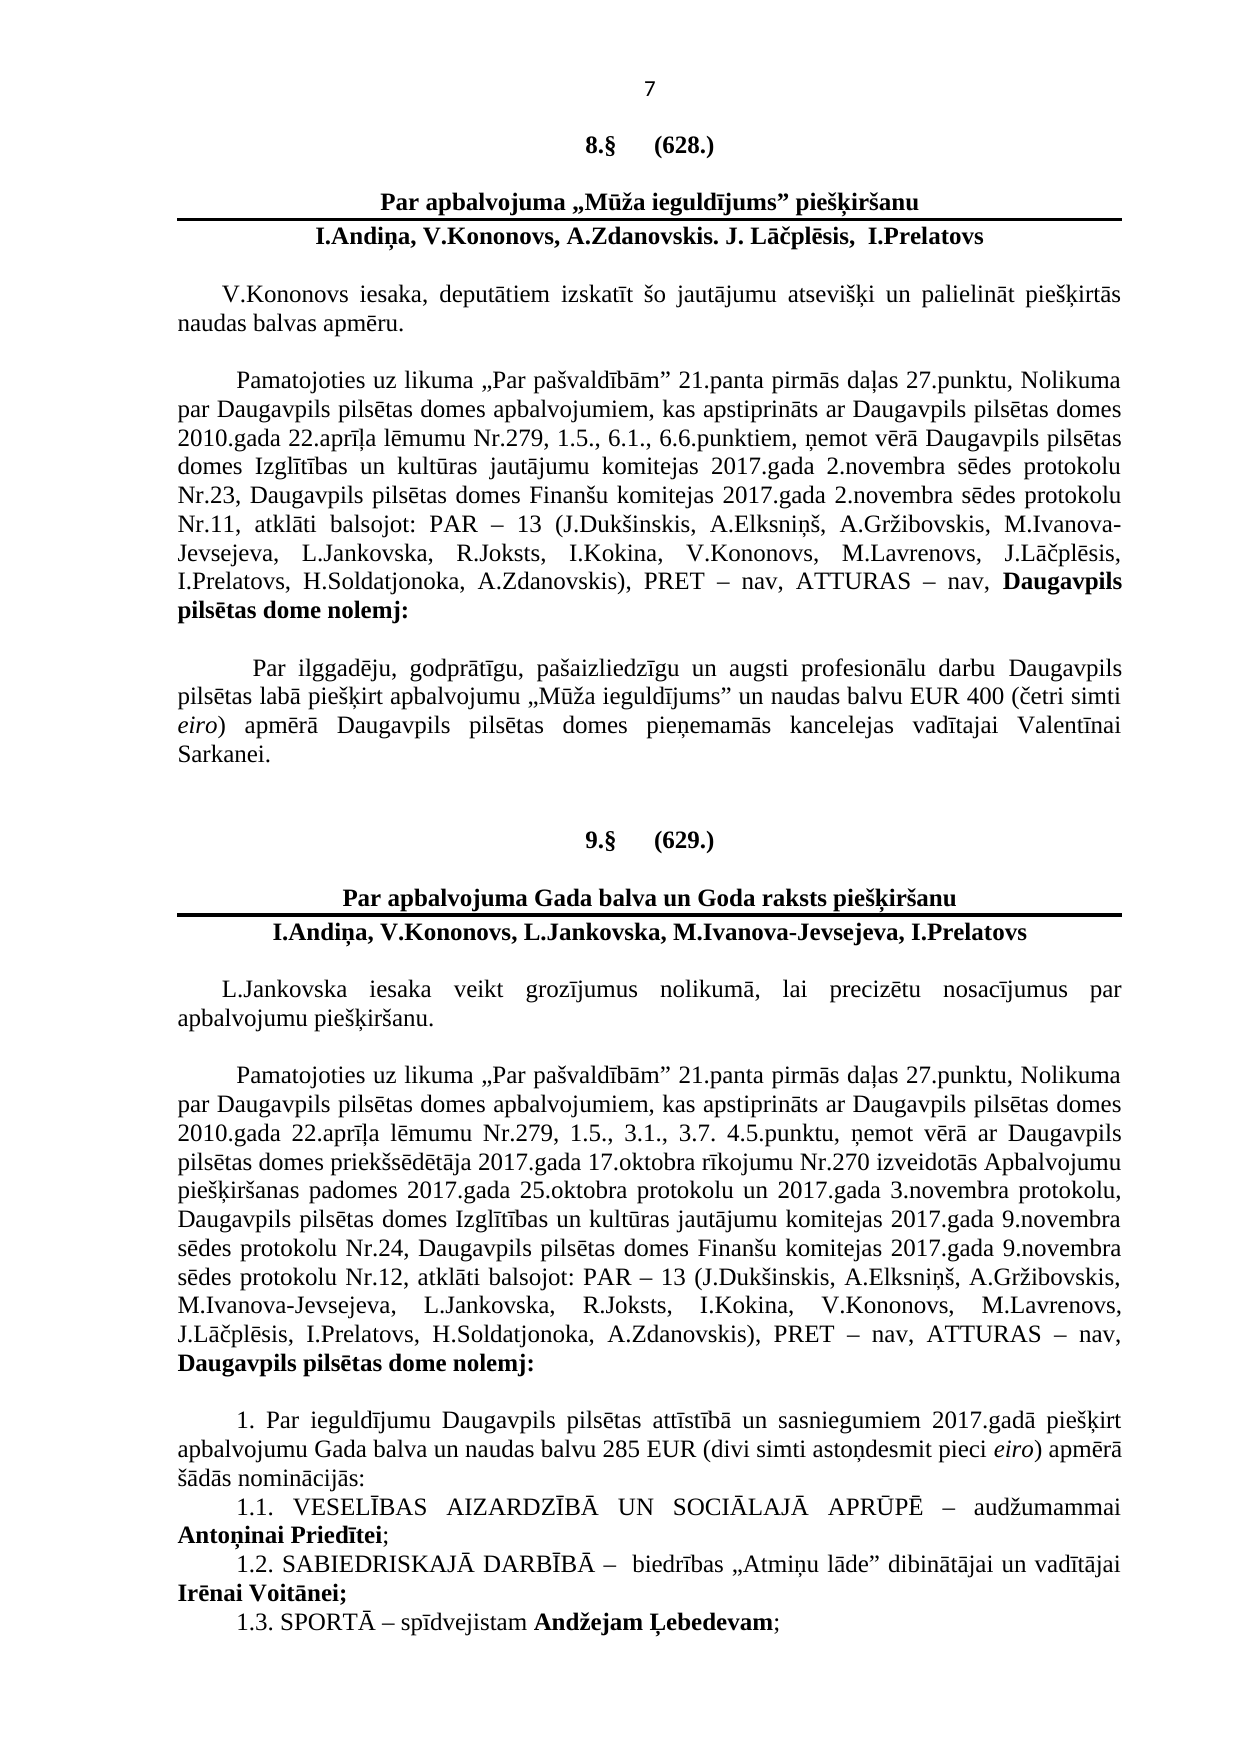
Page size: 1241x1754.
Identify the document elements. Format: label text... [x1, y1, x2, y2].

text V.Kononovs iesaka, deputātiem izskatīt šo jautājumu atsevišķi un palielināt piešķirtās naudas balvas apmēru. [177, 279, 1122, 336]
text 1. Par ieguldījumu Daugavpils pilsētas attīstībā un sasniegumiem 2017.gadā piešķirt apbalvojumu Gada balva un naudas balvu 285 EUR (divi simti astoņdesmit pieci eiro) apmērā šādās nominācijās: [177, 1405, 1122, 1492]
text 1.2. SABIEDRISKAJĀ DARBĪBĀ – biedrības „Atmiņu lāde” dibinātājai un vadītājai Irēnai Voitānei; [177, 1549, 1122, 1607]
text Par ilggadēju, godprātīgu, pašaizliedzīgu un augsti profesionālu darbu Daugavpils pilsētas labā piešķirt apbalvojumu „Mūža ieguldījums” un naudas balvu EUR 400 (četri simti eiro) apmērā Daugavpils pilsētas domes pieņemamās kancelejas vadītajai Valentīnai Sarkanei. [177, 653, 1122, 768]
text I.Andiņa, V.Kononovs, A.Zdanovskis. J. Lāčplēsis, I.Prelatovs [177, 221, 1122, 250]
subtitle Par apbalvojuma Gada balva un Goda raksts piešķiršanu [177, 883, 1122, 913]
text I.Andiņa, V.Kononovs, L.Jankovska, M.Ivanova-Jevsejeva, I.Prelatovs [177, 917, 1122, 945]
text Pamatojoties uz likuma „Par pašvaldībām” 21.panta pirmās daļas 27.punktu, Nolikuma par Daugavpils pilsētas domes apbalvojumiem, kas apstiprināts ar Daugavpils pilsētas domes 2010.gada 22.aprīļa lēmumu Nr.279, 1.5., 6.1., 6.6.punktiem, ņemot vērā Daugavpils pilsētas domes Izglītības un kultūras jautājumu komitejas 2017.gada 2.novembra sēdes protokolu Nr.23, Daugavpils pilsētas domes Finanšu komitejas 2017.gada 2.novembra sēdes protokolu Nr.11, atklāti balsojot: PAR – 13 (J.Dukšinskis, A.Elksniņš, A.Gržibovskis, M.Ivanova-Jevsejeva, L.Jankovska, R.Joksts, I.Kokina, V.Kononovs, M.Lavrenovs, J.Lāčplēsis, I.Prelatovs, H.Soldatjonoka, A.Zdanovskis), PRET – nav, ATTURAS – nav, Daugavpils pilsētas dome nolemj: [177, 365, 1122, 624]
text 1.3. SPORTĀ – spīdvejistam Andžejam Ļebedevam; [177, 1607, 1122, 1635]
text Pamatojoties uz likuma „Par pašvaldībām” 21.panta pirmās daļas 27.punktu, Nolikuma par Daugavpils pilsētas domes apbalvojumiem, kas apstiprināts ar Daugavpils pilsētas domes 2010.gada 22.aprīļa lēmumu Nr.279, 1.5., 3.1., 3.7. 4.5.punktu, ņemot vērā ar Daugavpils pilsētas domes priekšsēdētāja 2017.gada 17.oktobra rīkojumu Nr.270 izveidotās Apbalvojumu piešķiršanas padomes 2017.gada 25.oktobra protokolu un 2017.gada 3.novembra protokolu, Daugavpils pilsētas domes Izglītības un kultūras jautājumu komitejas 2017.gada 9.novembra sēdes protokolu Nr.24, Daugavpils pilsētas domes Finanšu komitejas 2017.gada 9.novembra sēdes protokolu Nr.12, atklāti balsojot: PAR – 13 (J.Dukšinskis, A.Elksniņš, A.Gržibovskis, M.Ivanova-Jevsejeva, L.Jankovska, R.Joksts, I.Kokina, V.Kononovs, M.Lavrenovs, J.Lāčplēsis, I.Prelatovs, H.Soldatjonoka, A.Zdanovskis), PRET – nav, ATTURAS – nav, Daugavpils pilsētas dome nolemj: [177, 1060, 1122, 1377]
text L.Jankovska iesaka veikt grozījumus nolikumā, lai precizētu nosacījumus par apbalvojumu piešķiršanu. [177, 974, 1122, 1032]
subtitle Par apbalvojuma „Mūža ieguldījums” piešķiršanu [177, 187, 1122, 218]
text 9.§ (629.) [177, 825, 1122, 854]
text 1.1. VESELĪBAS AIZARDZĪBĀ UN SOCIĀLAJĀ APRŪPĒ – audžumammai Antoņinai Priedītei; [177, 1492, 1122, 1549]
text 8.§ (628.) [177, 130, 1122, 159]
